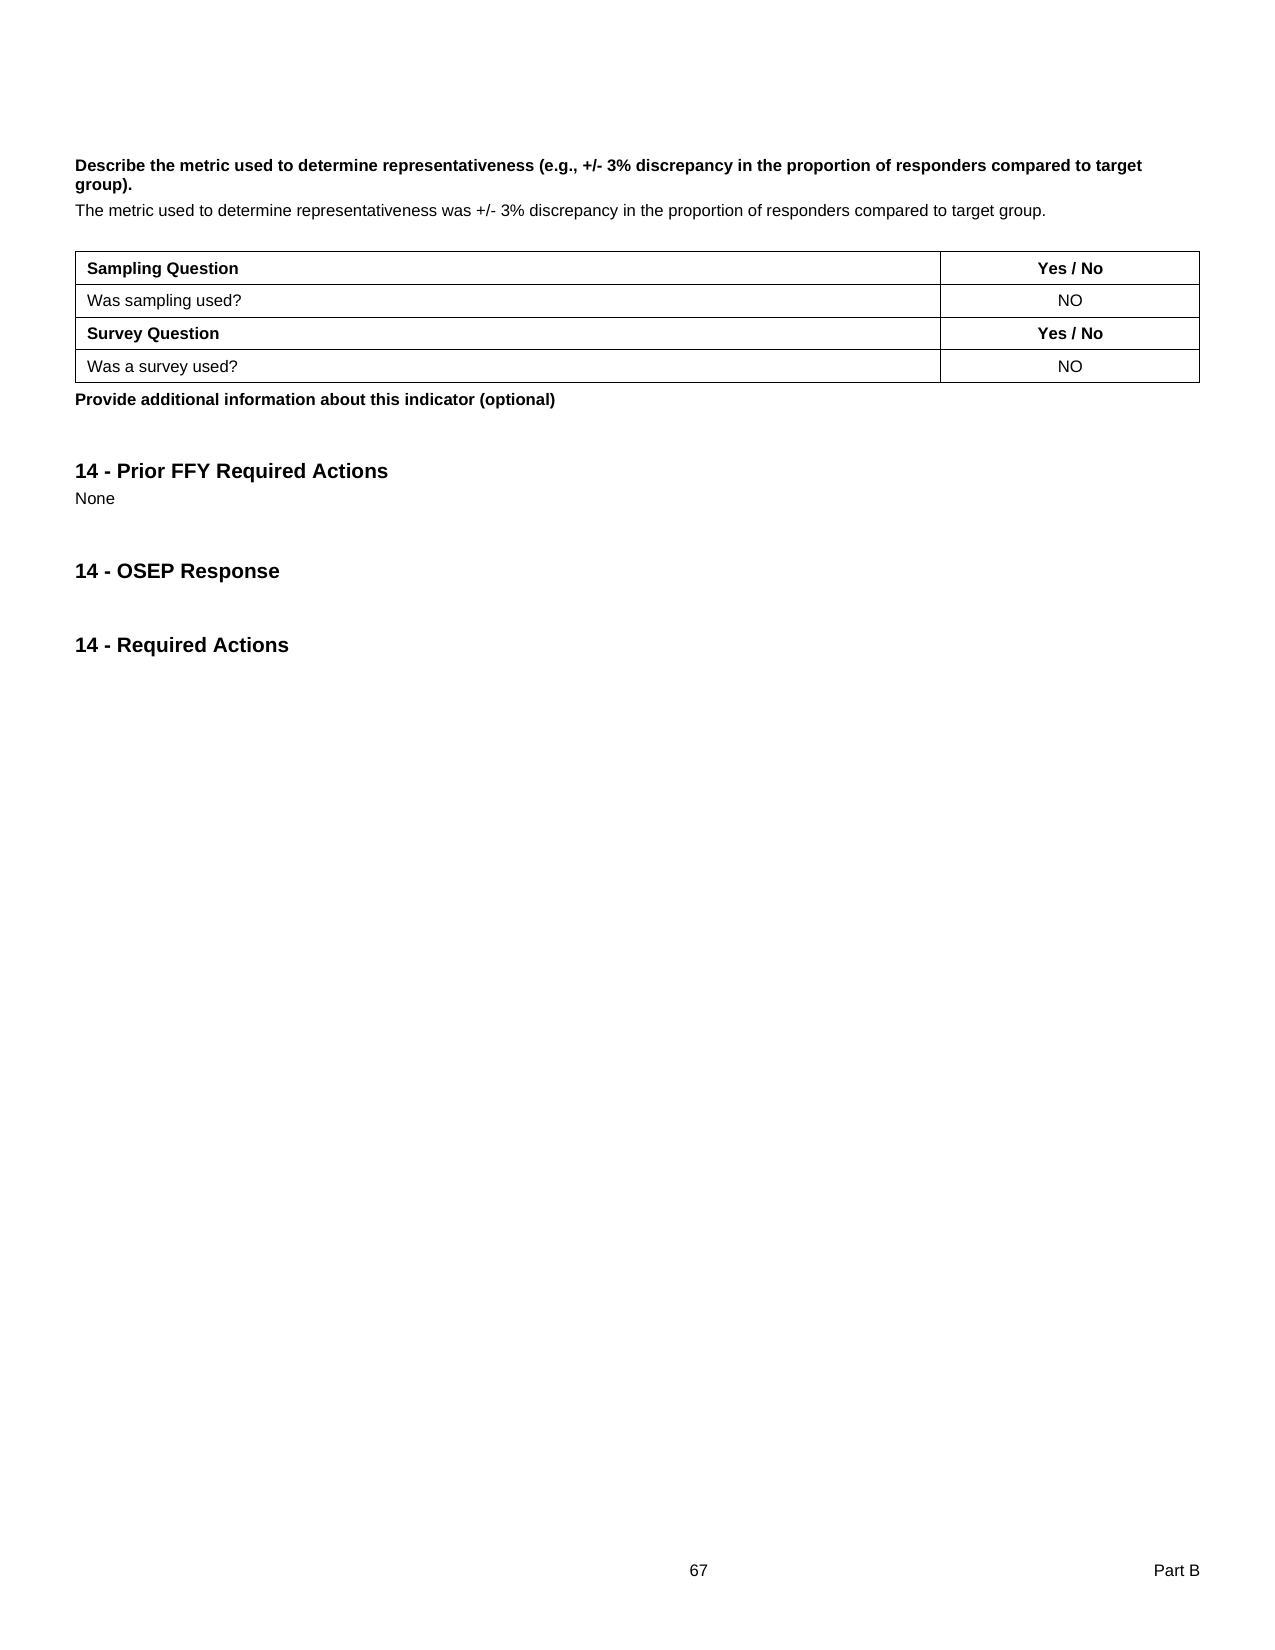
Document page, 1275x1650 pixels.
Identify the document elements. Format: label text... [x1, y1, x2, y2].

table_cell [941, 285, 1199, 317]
subtitle 14 - Prior FFY Required Actions [75, 459, 1200, 483]
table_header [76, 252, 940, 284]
subtitle 14 - OSEP Response [75, 559, 1200, 583]
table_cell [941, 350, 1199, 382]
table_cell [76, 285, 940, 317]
subtitle 14 - Required Actions [75, 633, 1200, 657]
text None [75, 489, 1200, 508]
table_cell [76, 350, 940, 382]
text Describe the metric used to determine representativeness (e.g., +/- 3% discrepancy in the proportion of responders compared to target group). [75, 156, 1200, 194]
text The metric used to determine representativeness was +/- 3% discrepancy in the proportion of responders compared to target group. [75, 200, 1200, 219]
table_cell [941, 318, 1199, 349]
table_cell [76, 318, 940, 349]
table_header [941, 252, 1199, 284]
text Provide additional information about this indicator (optional) [75, 389, 1200, 408]
